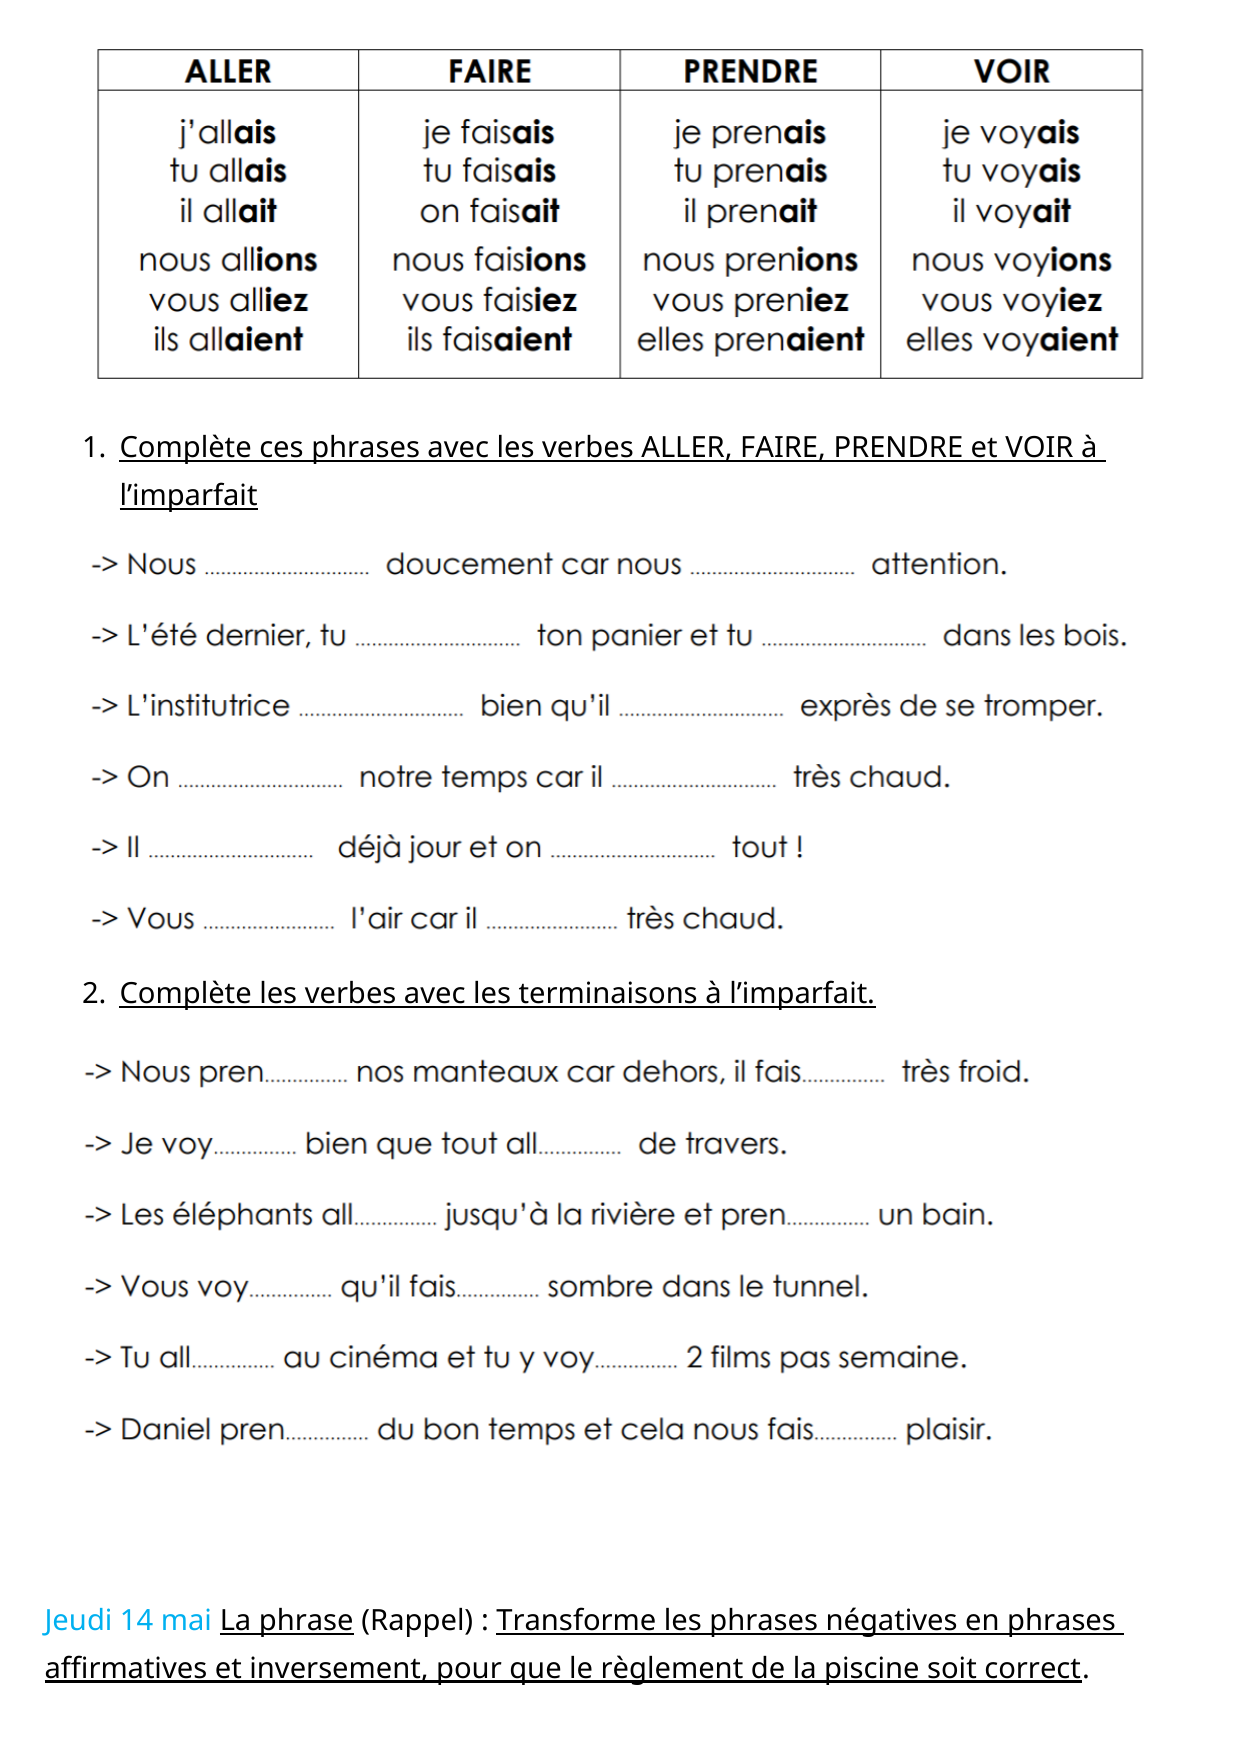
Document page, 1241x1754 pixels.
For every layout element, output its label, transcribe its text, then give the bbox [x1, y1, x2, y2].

list Complète les verbes avec les terminaisons à l’imparfait. [82, 973, 1196, 1012]
picture [44, 542, 1196, 947]
text Jeudi 14 mai La phrase (Rappel) : Transforme les phrases négatives en phrases affirmatives et inversement, pour que le règlement de la piscine soit correct. [44, 1599, 1196, 1687]
list Complète ces phrases avec les verbes ALLER, FAIRE, PRENDRE et VOIR à l’imparfait [82, 426, 1196, 514]
picture [44, 29, 1197, 401]
picture [44, 1041, 1160, 1505]
